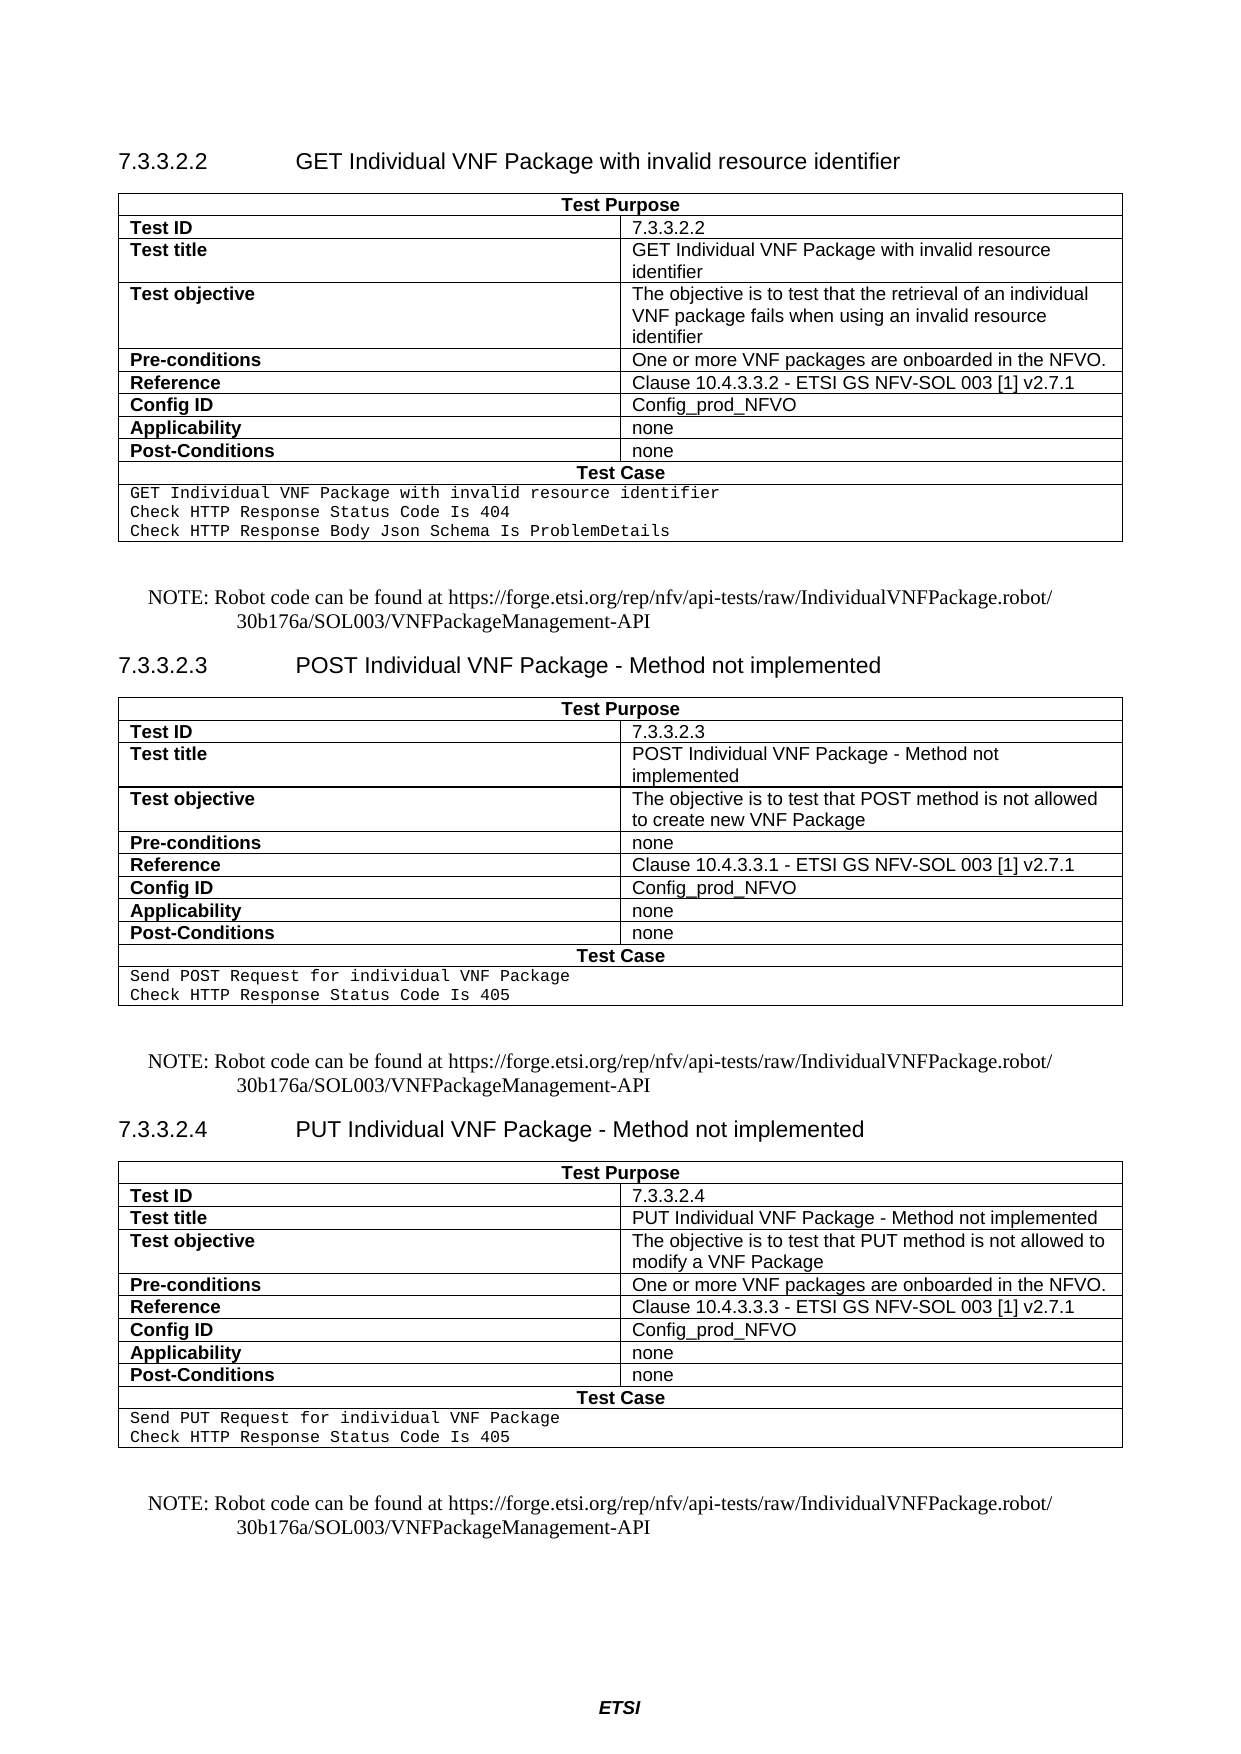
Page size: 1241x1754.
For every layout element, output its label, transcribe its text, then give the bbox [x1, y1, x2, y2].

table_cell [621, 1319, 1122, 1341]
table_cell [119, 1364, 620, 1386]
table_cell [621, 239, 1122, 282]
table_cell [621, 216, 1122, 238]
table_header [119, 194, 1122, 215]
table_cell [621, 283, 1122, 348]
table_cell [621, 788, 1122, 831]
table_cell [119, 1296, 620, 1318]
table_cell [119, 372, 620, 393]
subtitle 7.3.3.2.4 PUT Individual VNF Package - Method not implemented [118, 1116, 1122, 1142]
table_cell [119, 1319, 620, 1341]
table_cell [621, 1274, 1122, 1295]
subtitle 7.3.3.2.3 POST Individual VNF Package - Method not implemented [118, 652, 1122, 678]
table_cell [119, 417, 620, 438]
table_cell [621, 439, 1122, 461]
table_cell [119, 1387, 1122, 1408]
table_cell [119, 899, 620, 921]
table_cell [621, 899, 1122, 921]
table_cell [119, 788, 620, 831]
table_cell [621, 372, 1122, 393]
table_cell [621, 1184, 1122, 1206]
subtitle 7.3.3.2.2 GET Individual VNF Package with invalid resource identifier [118, 148, 1122, 174]
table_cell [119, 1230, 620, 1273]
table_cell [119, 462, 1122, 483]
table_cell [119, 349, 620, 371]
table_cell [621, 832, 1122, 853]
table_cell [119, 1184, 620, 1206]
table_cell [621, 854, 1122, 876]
text NOTE: Robot code can be found at https://forge.etsi.org/rep/nfv/api-tests/raw/IndividualVNFPackage.robot/30b176a/SOL003/VNFPackageManagement-API [148, 1491, 1122, 1539]
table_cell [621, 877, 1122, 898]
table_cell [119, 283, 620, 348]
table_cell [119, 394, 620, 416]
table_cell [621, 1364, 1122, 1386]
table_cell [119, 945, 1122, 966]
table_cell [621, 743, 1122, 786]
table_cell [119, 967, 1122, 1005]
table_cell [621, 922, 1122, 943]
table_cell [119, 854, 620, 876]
text NOTE: Robot code can be found at https://forge.etsi.org/rep/nfv/api-tests/raw/IndividualVNFPackage.robot/30b176a/SOL003/VNFPackageManagement-API [148, 1049, 1122, 1097]
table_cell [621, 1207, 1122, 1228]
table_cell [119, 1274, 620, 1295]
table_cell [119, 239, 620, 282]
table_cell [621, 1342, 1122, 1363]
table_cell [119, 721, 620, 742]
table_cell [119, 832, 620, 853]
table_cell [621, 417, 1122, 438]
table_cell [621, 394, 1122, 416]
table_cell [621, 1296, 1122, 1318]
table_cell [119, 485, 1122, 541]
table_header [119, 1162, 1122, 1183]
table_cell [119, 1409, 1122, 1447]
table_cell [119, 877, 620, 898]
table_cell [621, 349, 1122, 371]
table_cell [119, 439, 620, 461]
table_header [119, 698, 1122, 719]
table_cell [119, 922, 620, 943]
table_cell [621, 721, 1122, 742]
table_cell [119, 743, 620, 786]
text NOTE: Robot code can be found at https://forge.etsi.org/rep/nfv/api-tests/raw/IndividualVNFPackage.robot/30b176a/SOL003/VNFPackageManagement-API [148, 585, 1122, 633]
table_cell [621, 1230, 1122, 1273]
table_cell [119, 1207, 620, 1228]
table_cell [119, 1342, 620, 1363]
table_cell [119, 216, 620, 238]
